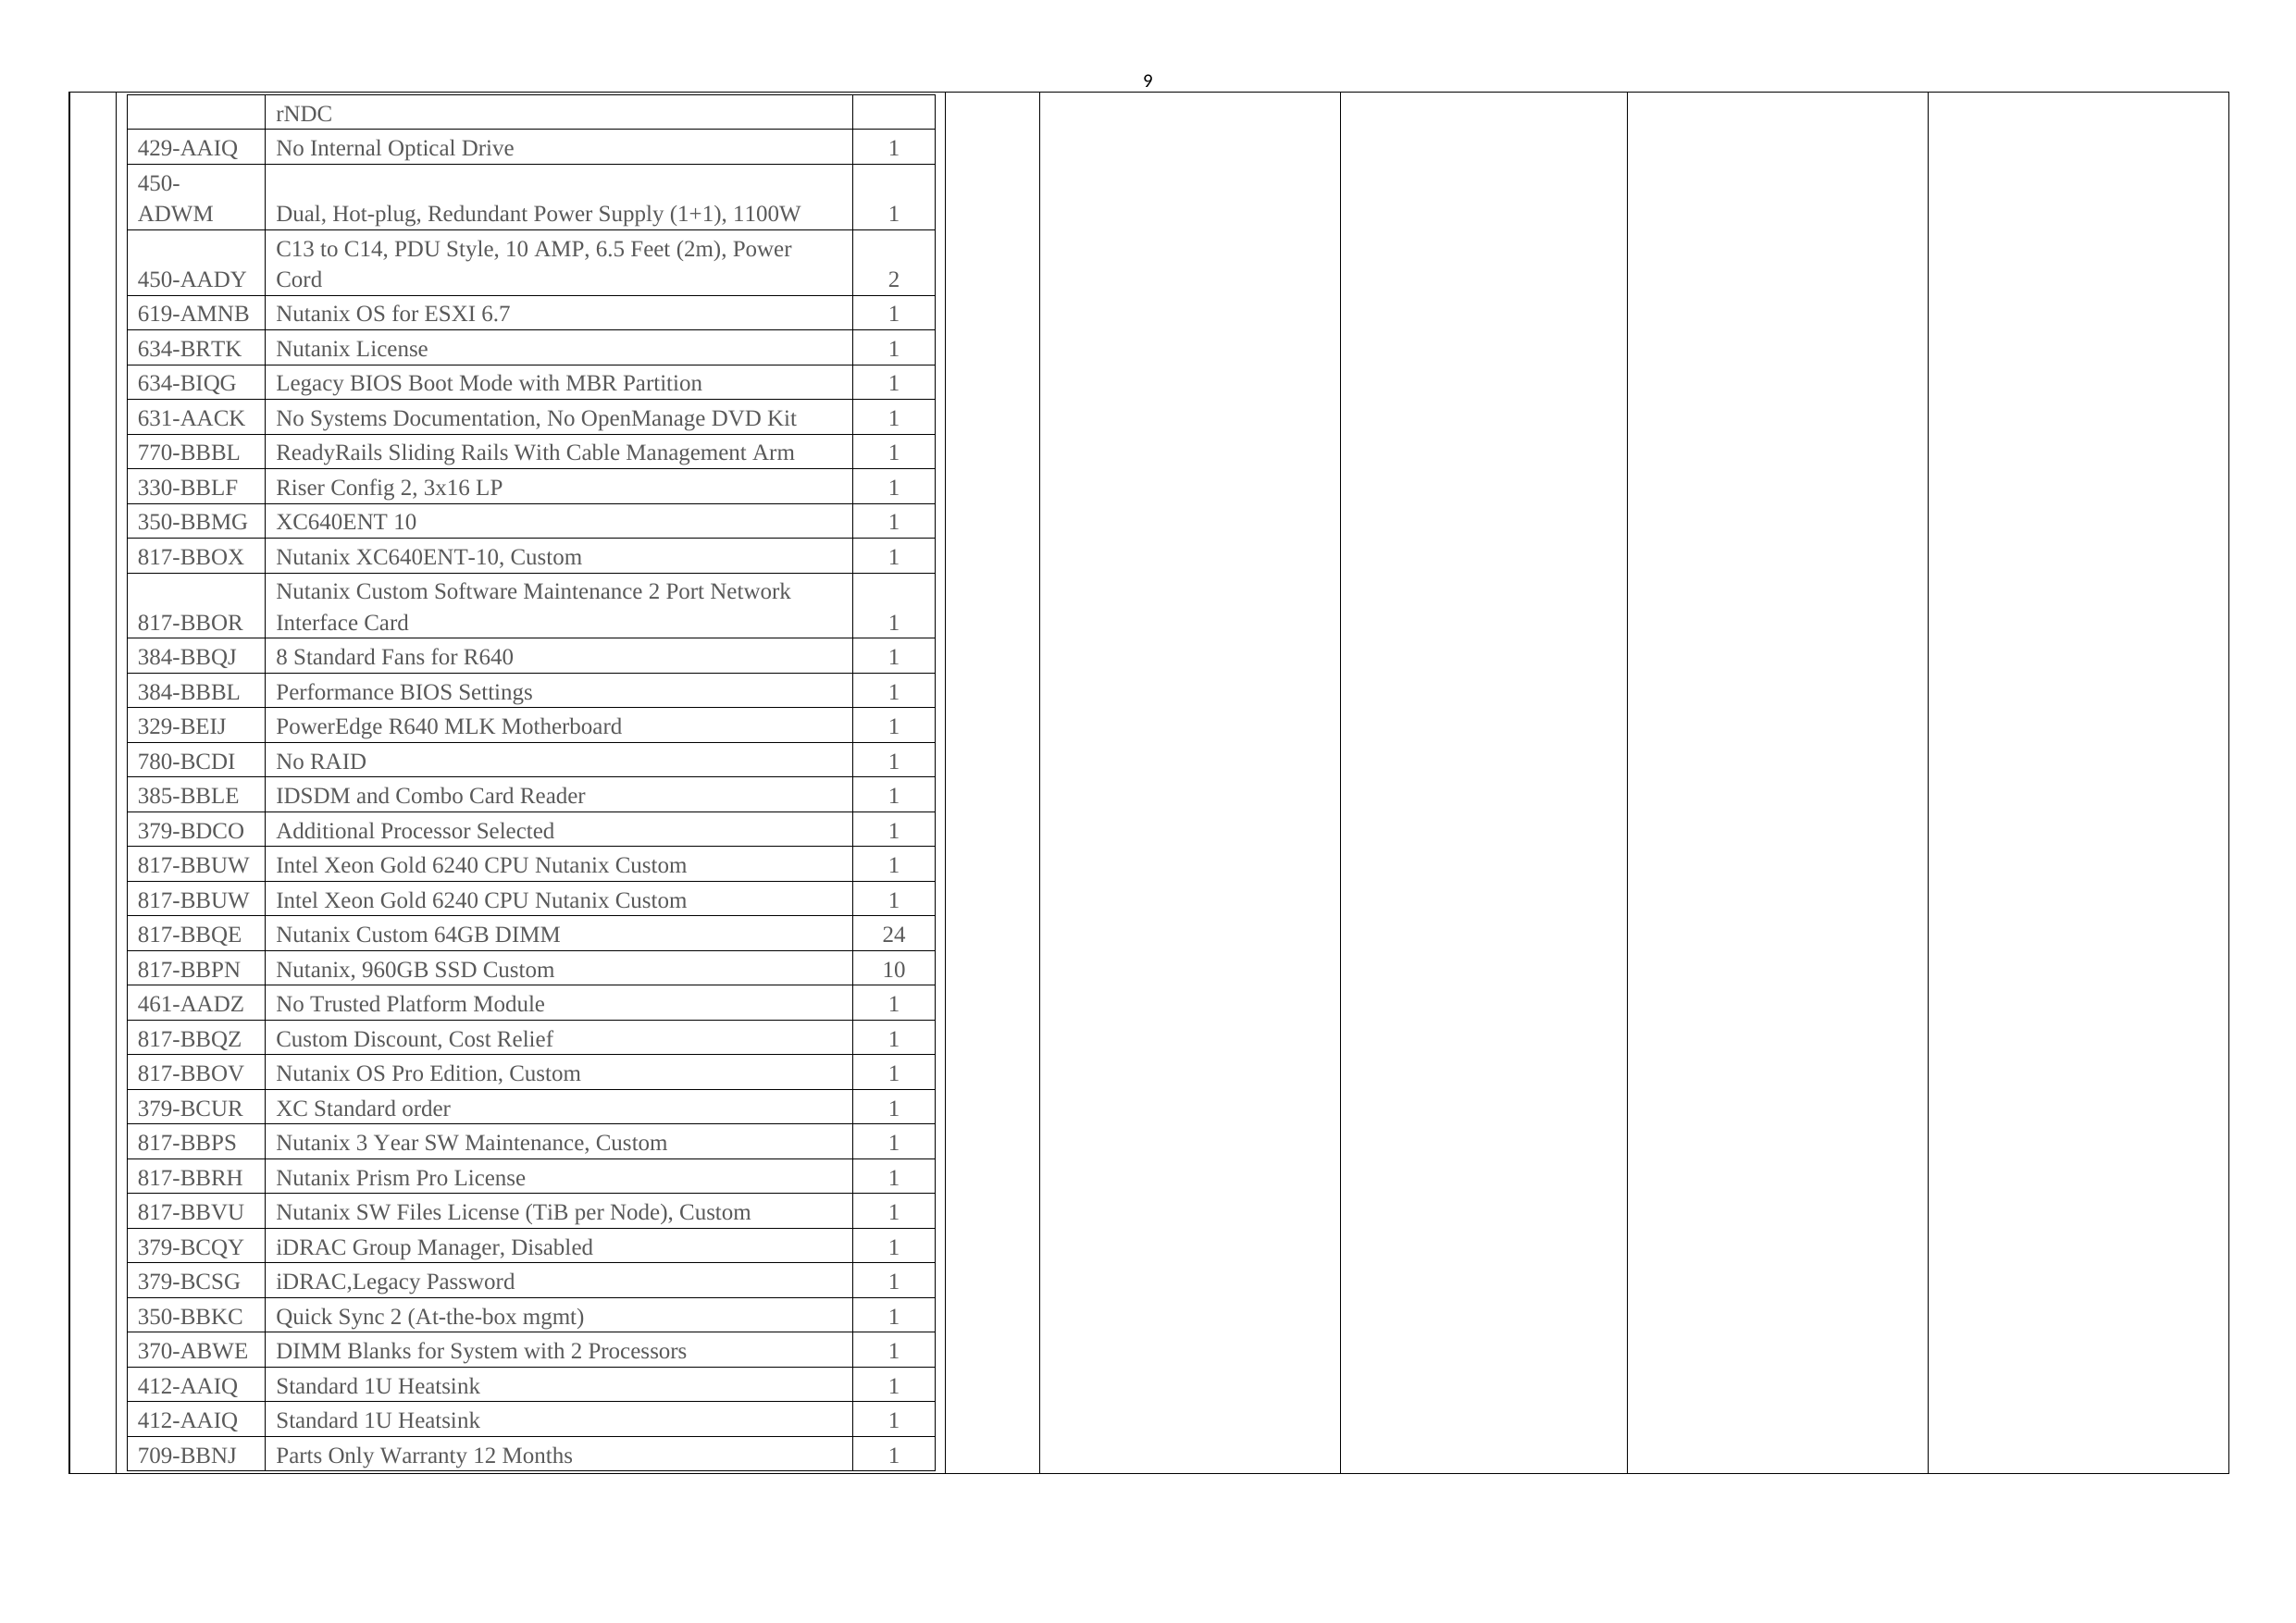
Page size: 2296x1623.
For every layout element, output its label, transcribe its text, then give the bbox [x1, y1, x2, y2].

table_cell [1040, 93, 1340, 1473]
table_cell [1628, 93, 1928, 1473]
table_cell [1929, 93, 2228, 1473]
table_cell 5 [946, 93, 1039, 1473]
table_cell [117, 93, 945, 1473]
table_cell 1 [70, 93, 116, 1473]
table_cell [1341, 93, 1627, 1473]
